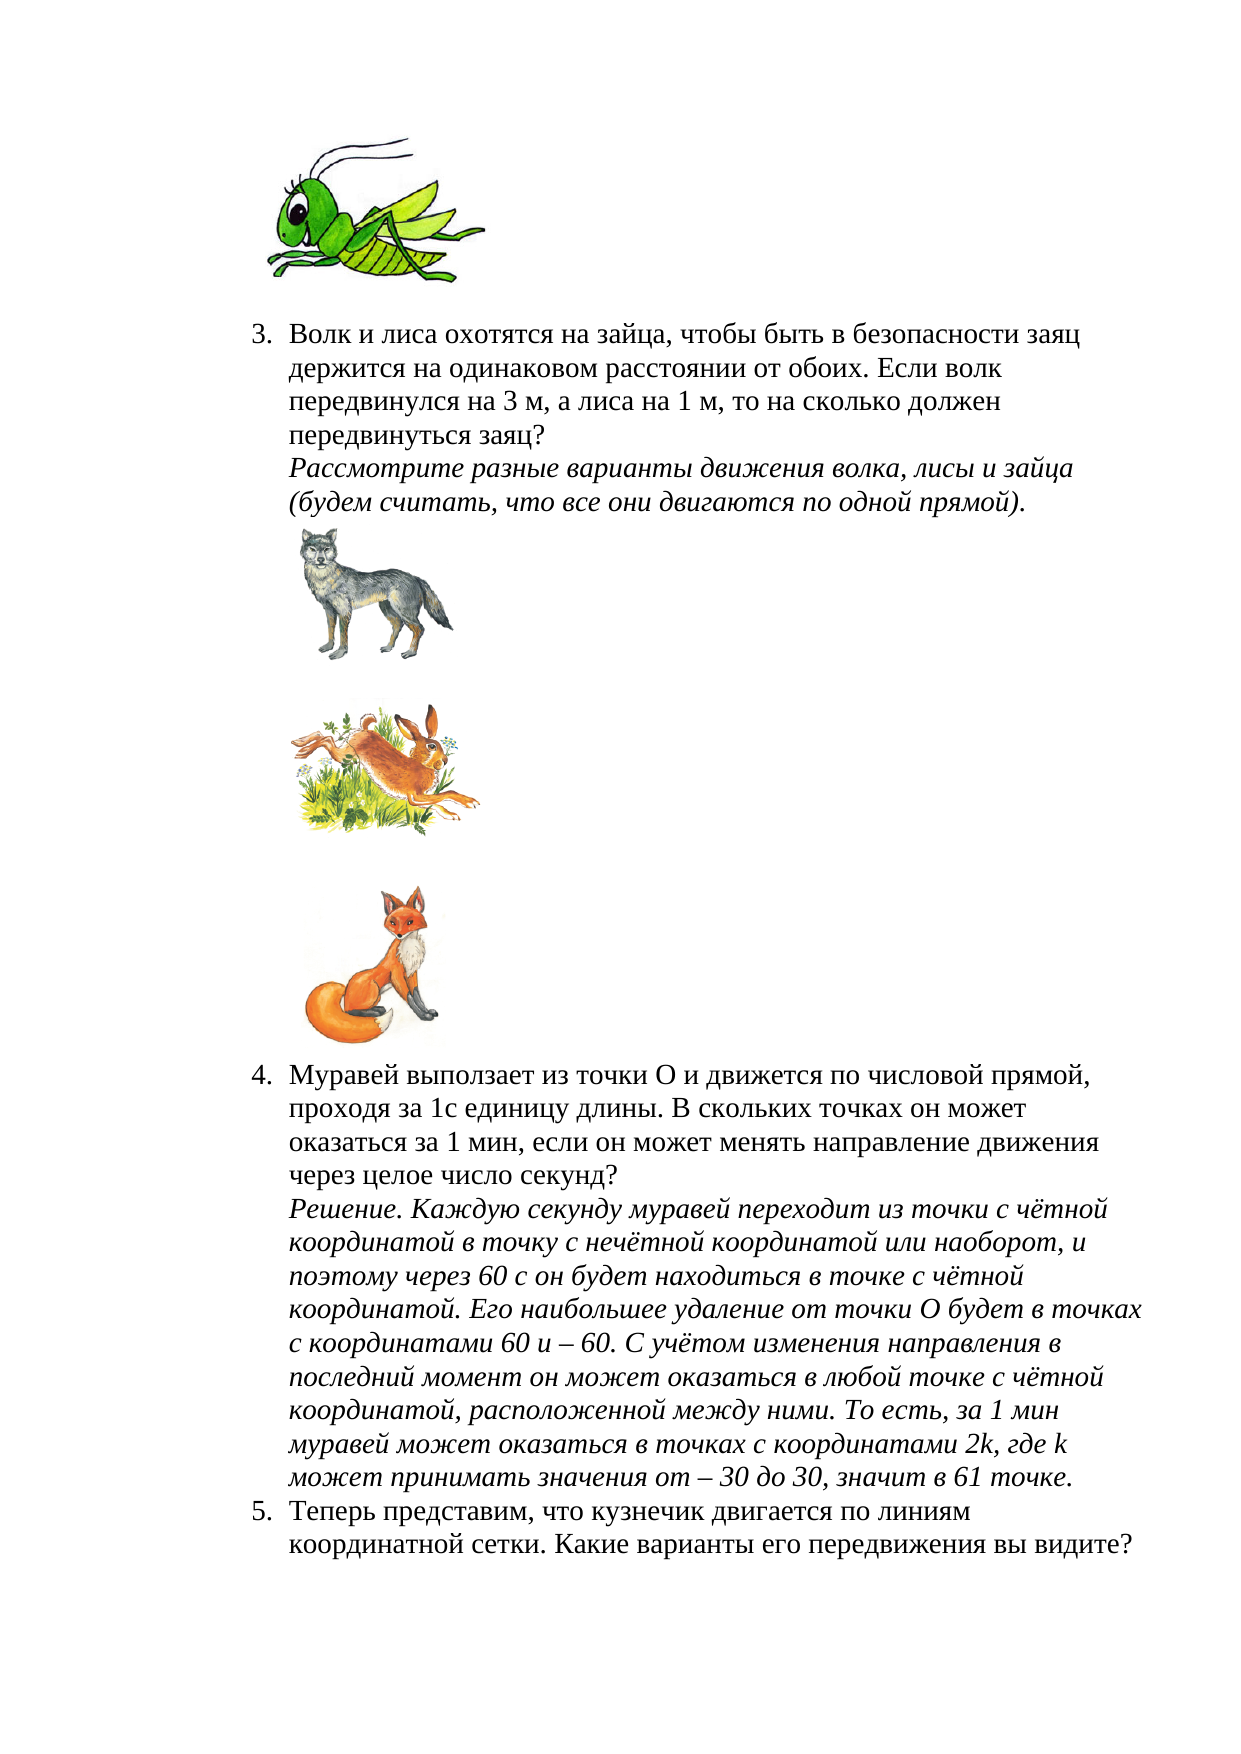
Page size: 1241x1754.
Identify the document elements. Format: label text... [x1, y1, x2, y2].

list Рассмотрите разные варианты движения волка, лисы и зайца (будем считать, что все они двигаются по одной прямой). [288, 451, 1152, 518]
list Волк и лиса охотятся на зайца, чтобы быть в безопасности заяц держится на одинаковом расстоянии от обоих. Если волк передвинулся на 3 м, а лиса на 1 м, то на сколько должен передвинуться заяц? [251, 316, 1152, 451]
list Теперь представим, что кузнечик двигается по линиям координатной сетки. Какие варианты его передвижения вы видите? [251, 1493, 1152, 1560]
list Муравей выползает из точки О и движется по числовой прямой, проходя за 1с единицу длины. В скольких точках он может оказаться за 1 мин, если он может менять направление движения через целое число секунд? [251, 1057, 1152, 1191]
picture [288, 517, 481, 1057]
list Решение. Каждую секунду муравей переходит из точки с чётной координатой в точку с нечётной координатой или наоборот, и поэтому через 60 с он будет находиться в точке с чётной координатой. Его наибольшее удаление от точки О будет в точках с координатами 60 и – 60. С учётом изменения направления в последний момент он может оказаться в любой точке с чётной координатой, расположенной между ними. То есть, за 1 мин муравей может оказаться в точках с координатами 2k, где k может принимать значения от – 30 до 30, значит в 61 точке. [288, 1191, 1152, 1493]
picture [251, 118, 500, 317]
